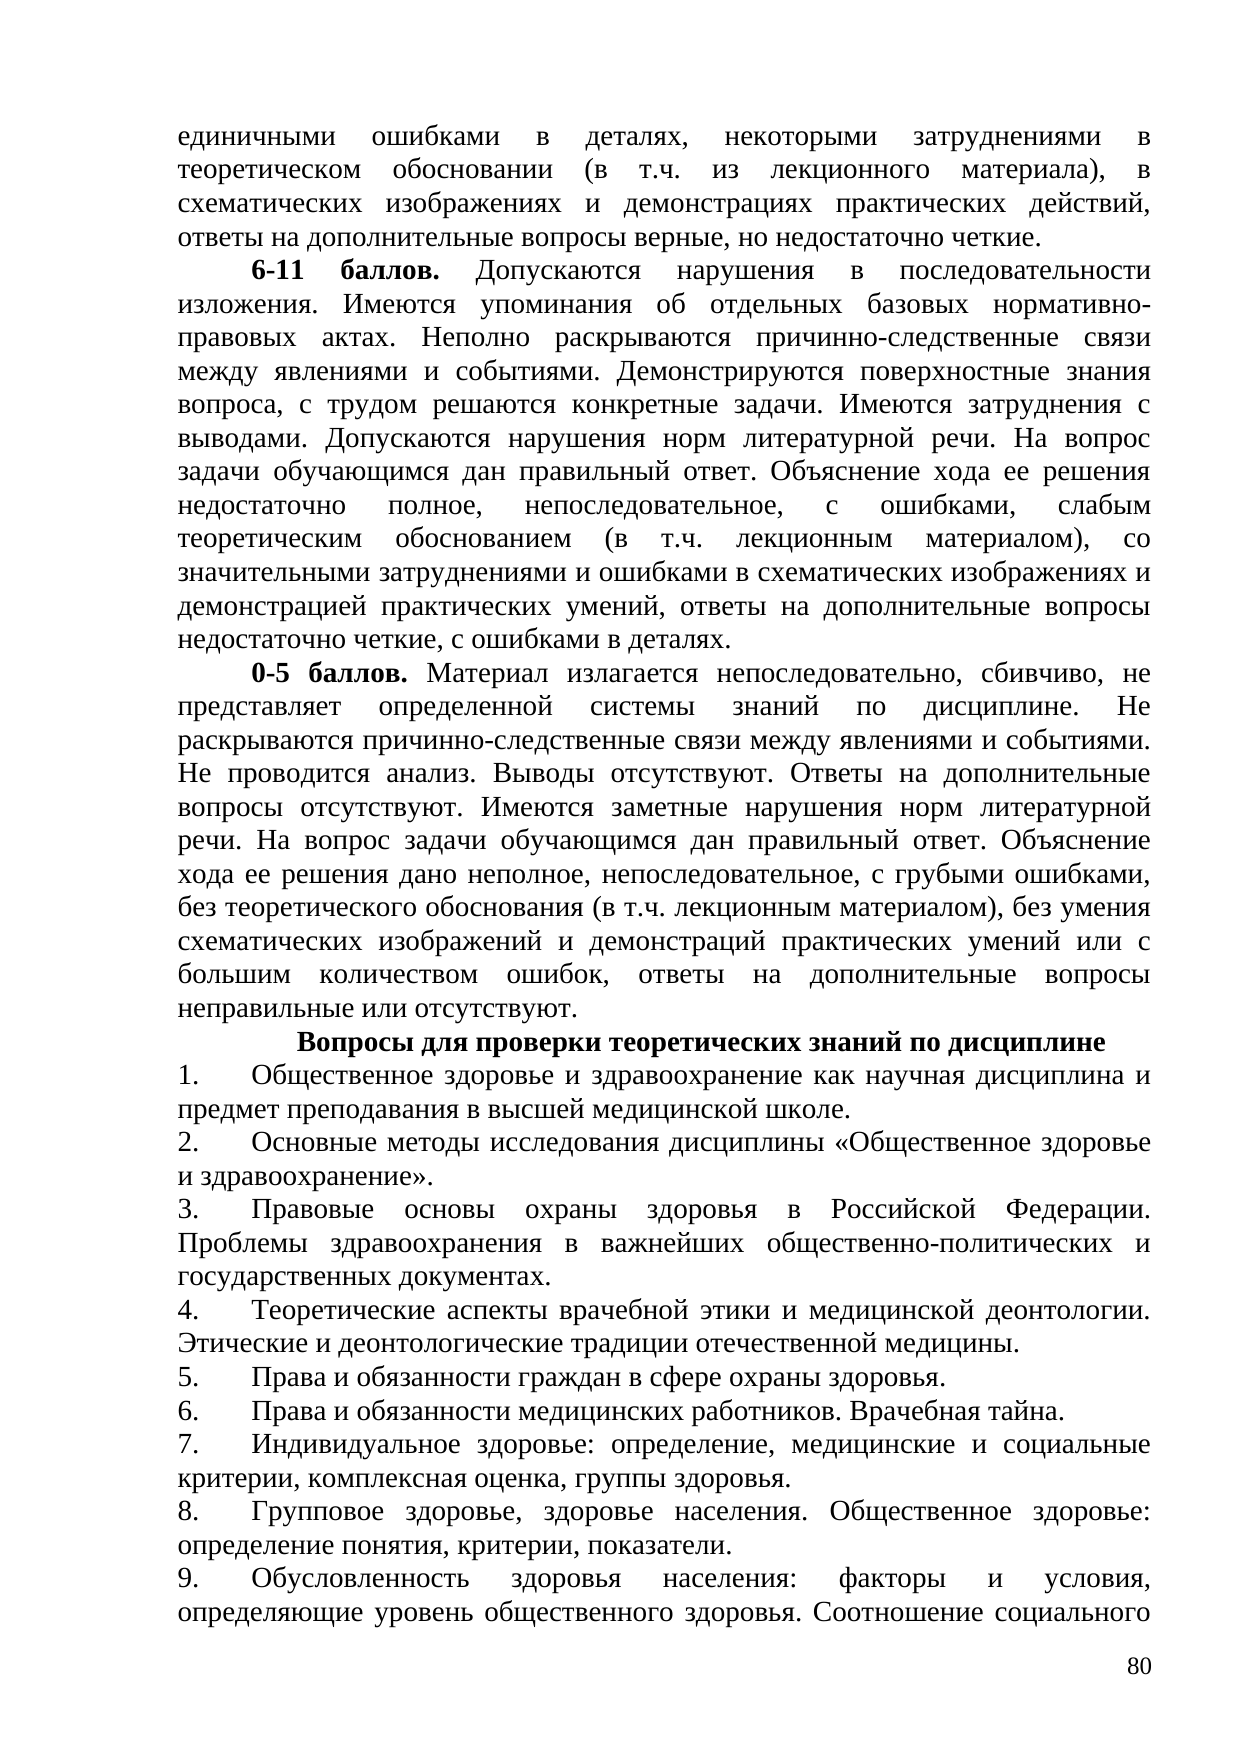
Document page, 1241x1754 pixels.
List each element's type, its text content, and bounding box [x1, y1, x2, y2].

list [177, 118, 1152, 252]
list Права и обязанности медицинских работников. Врачебная тайна. [177, 1393, 1152, 1426]
list 0-5 баллов. Материал излагается непоследовательно, сбивчиво, не представляет определенной системы знаний по дисциплине. Не раскрываются причинно-следственные связи между явлениями и событиями. Не проводится анализ. Выводы отсутствуют. Ответы на дополнительные вопросы отсутствуют. Имеются заметные нарушения норм литературной речи. На вопрос задачи обучающимся дан правильный ответ. Объяснение хода ее решения дано неполное, непоследовательное, с грубыми ошибками, без теоретического обоснования (в т.ч. лекционным материалом), без умения схематических изображений и демонстраций практических умений или с большим количеством ошибок, ответы на дополнительные вопросы неправильные или отсутствуют. [177, 655, 1152, 1024]
list Групповое здоровье, здоровье населения. Общественное здоровье: определение понятия, критерии, показатели. [177, 1493, 1152, 1560]
list Вопросы для проверки теоретических знаний по дисциплине [177, 1024, 1152, 1057]
list Права и обязанности граждан в сфере охраны здоровья. [177, 1359, 1152, 1393]
list Индивидуальное здоровье: определение, медицинские и социальные критерии, комплексная оценка, группы здоровья. [177, 1426, 1152, 1493]
list Основные методы исследования дисциплины «Общественное здоровье и здравоохранение». [177, 1124, 1152, 1191]
list Правовые основы охраны здоровья в Российской Федерации. Проблемы здравоохранения в важнейших общественно-политических и государственных документах. [177, 1191, 1152, 1292]
list Теоретические аспекты врачебной этики и медицинской деонтологии. Этические и деонтологические традиции отечественной медицины. [177, 1292, 1152, 1359]
list 6-11 баллов. Допускаются нарушения в последовательности изложения. Имеются упоминания об отдельных базовых нормативно-правовых актах. Неполно раскрываются причинно-следственные связи между явлениями и событиями. Демонстрируются поверхностные знания вопроса, с трудом решаются конкретные задачи. Имеются затруднения с выводами. Допускаются нарушения норм литературной речи. На вопрос задачи обучающимся дан правильный ответ. Объяснение хода ее решения недостаточно полное, непоследовательное, с ошибками, слабым теоретическим обоснованием (в т.ч. лекционным материалом), со значительными затруднениями и ошибками в схематических изображениях и демонстрацией практических умений, ответы на дополнительные вопросы недостаточно четкие, с ошибками в деталях. [177, 252, 1152, 655]
list Общественное здоровье и здравоохранение как научная дисциплина и предмет преподавания в высшей медицинской школе. [177, 1057, 1152, 1124]
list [177, 1560, 1152, 1627]
